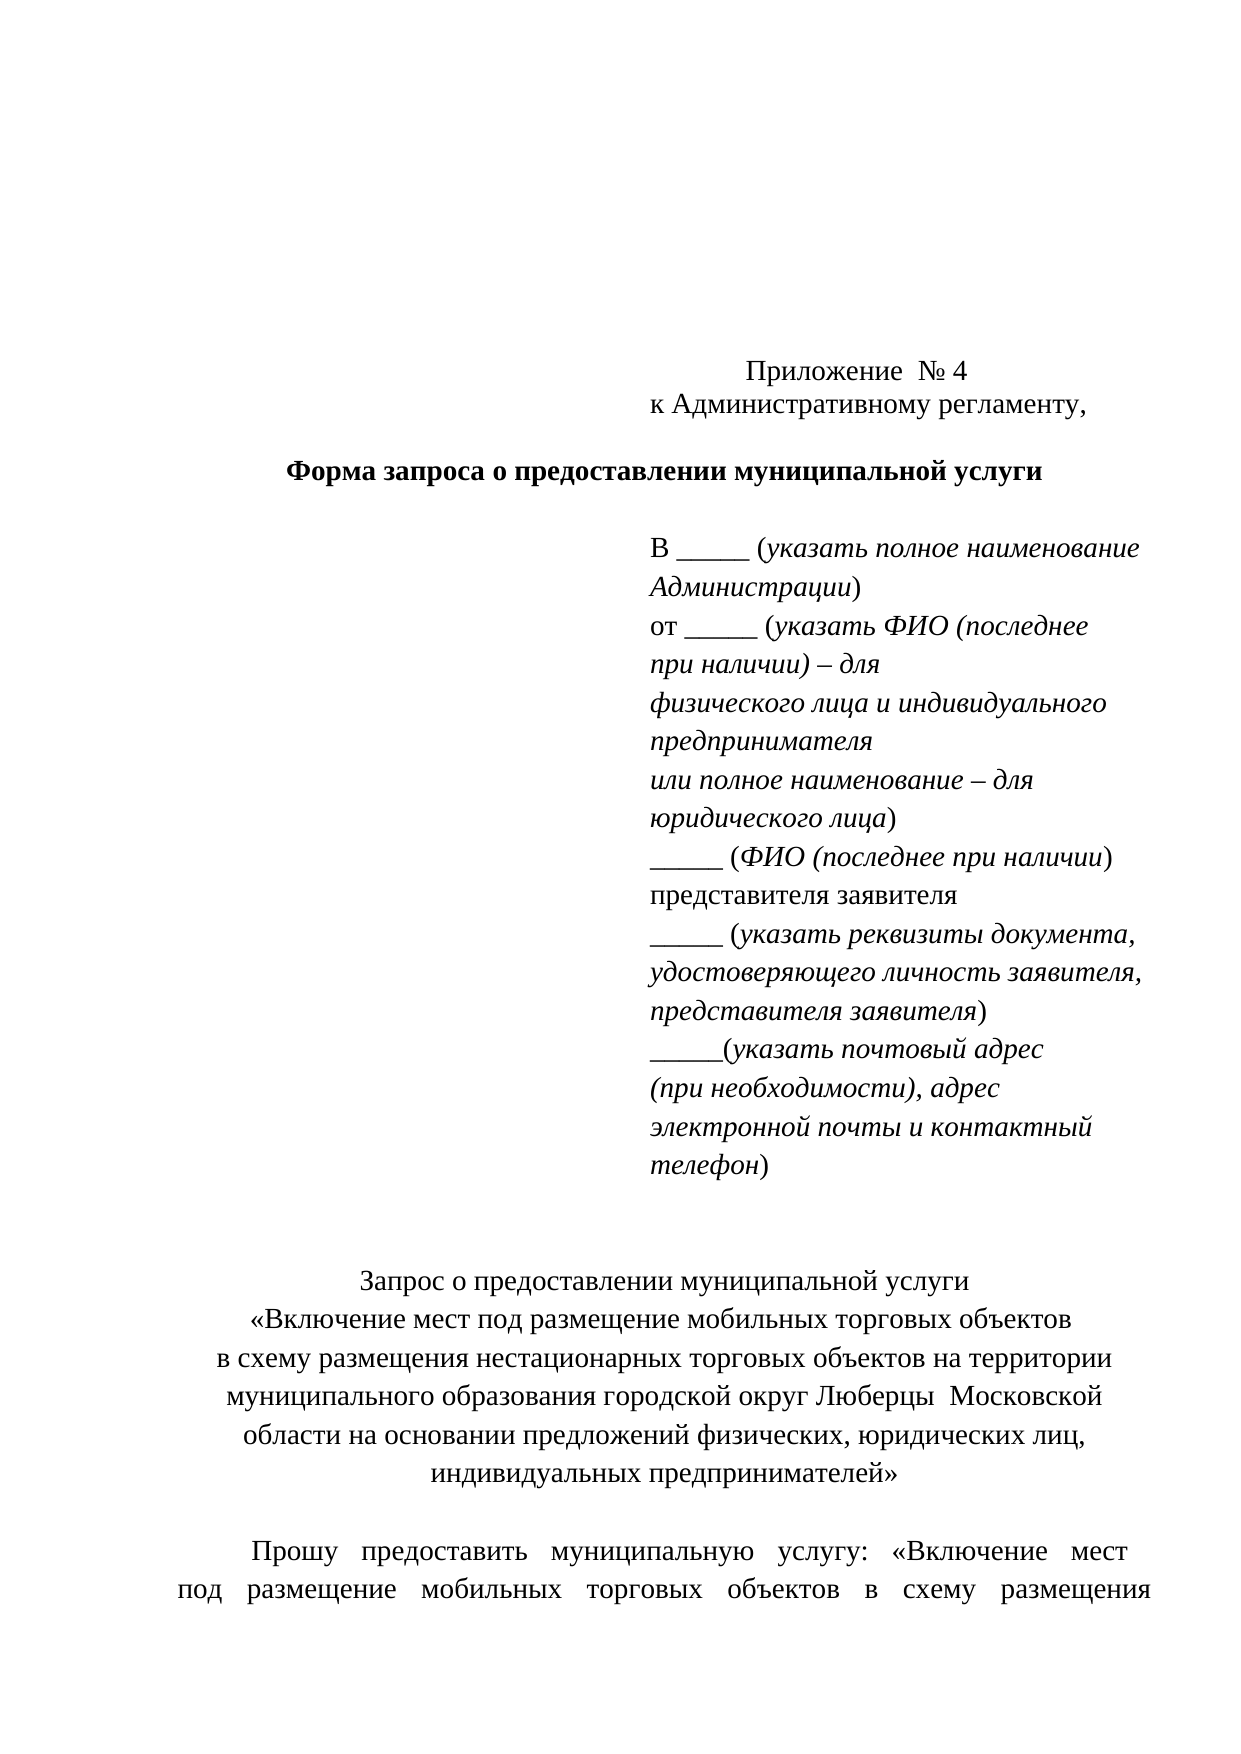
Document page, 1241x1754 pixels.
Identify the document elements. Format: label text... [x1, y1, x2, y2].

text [177, 1533, 1152, 1605]
text представителя заявителя) [177, 993, 1152, 1027]
text (при необходимости), адрес [177, 1070, 1152, 1104]
text или полное наименование – для [177, 762, 1152, 795]
text телефон) [177, 1147, 1152, 1181]
text предпринимателя [177, 723, 1152, 757]
text удостоверяющего личность заявителя, [177, 954, 1152, 988]
text _____ (ФИО (последнее при наличии) [177, 839, 1152, 872]
text Запрос о предоставлении муниципальной услуги [177, 1263, 1152, 1296]
text _____ (указать реквизиты документа, [177, 916, 1152, 949]
text Приложение № 4 [177, 353, 1152, 386]
text Форма запроса о предоставлении муниципальной услуги [177, 453, 1152, 487]
text юридического лица) [177, 800, 1152, 834]
text к Административному регламенту, [650, 386, 1152, 420]
text представителя заявителя [177, 877, 1152, 911]
text электронной почты и контактный [177, 1109, 1152, 1142]
text _____(указать почтовый адрес [177, 1032, 1152, 1065]
text В _____ (указать полное наименование [177, 531, 1152, 564]
text «Включение мест под размещение мобильных торговых объектов в схему размещения нестационарных торговых объектов на территории муниципального образования городской округ Люберцы Московской области на основании предложений физических, юридических лиц, индивидуальных предпринимателей» [177, 1301, 1152, 1489]
text физического лица и индивидуального [177, 685, 1152, 718]
text при наличии) – для [177, 646, 1152, 680]
text Администрации) [177, 569, 1152, 603]
text от _____ (указать ФИО (последнее [177, 608, 1152, 641]
